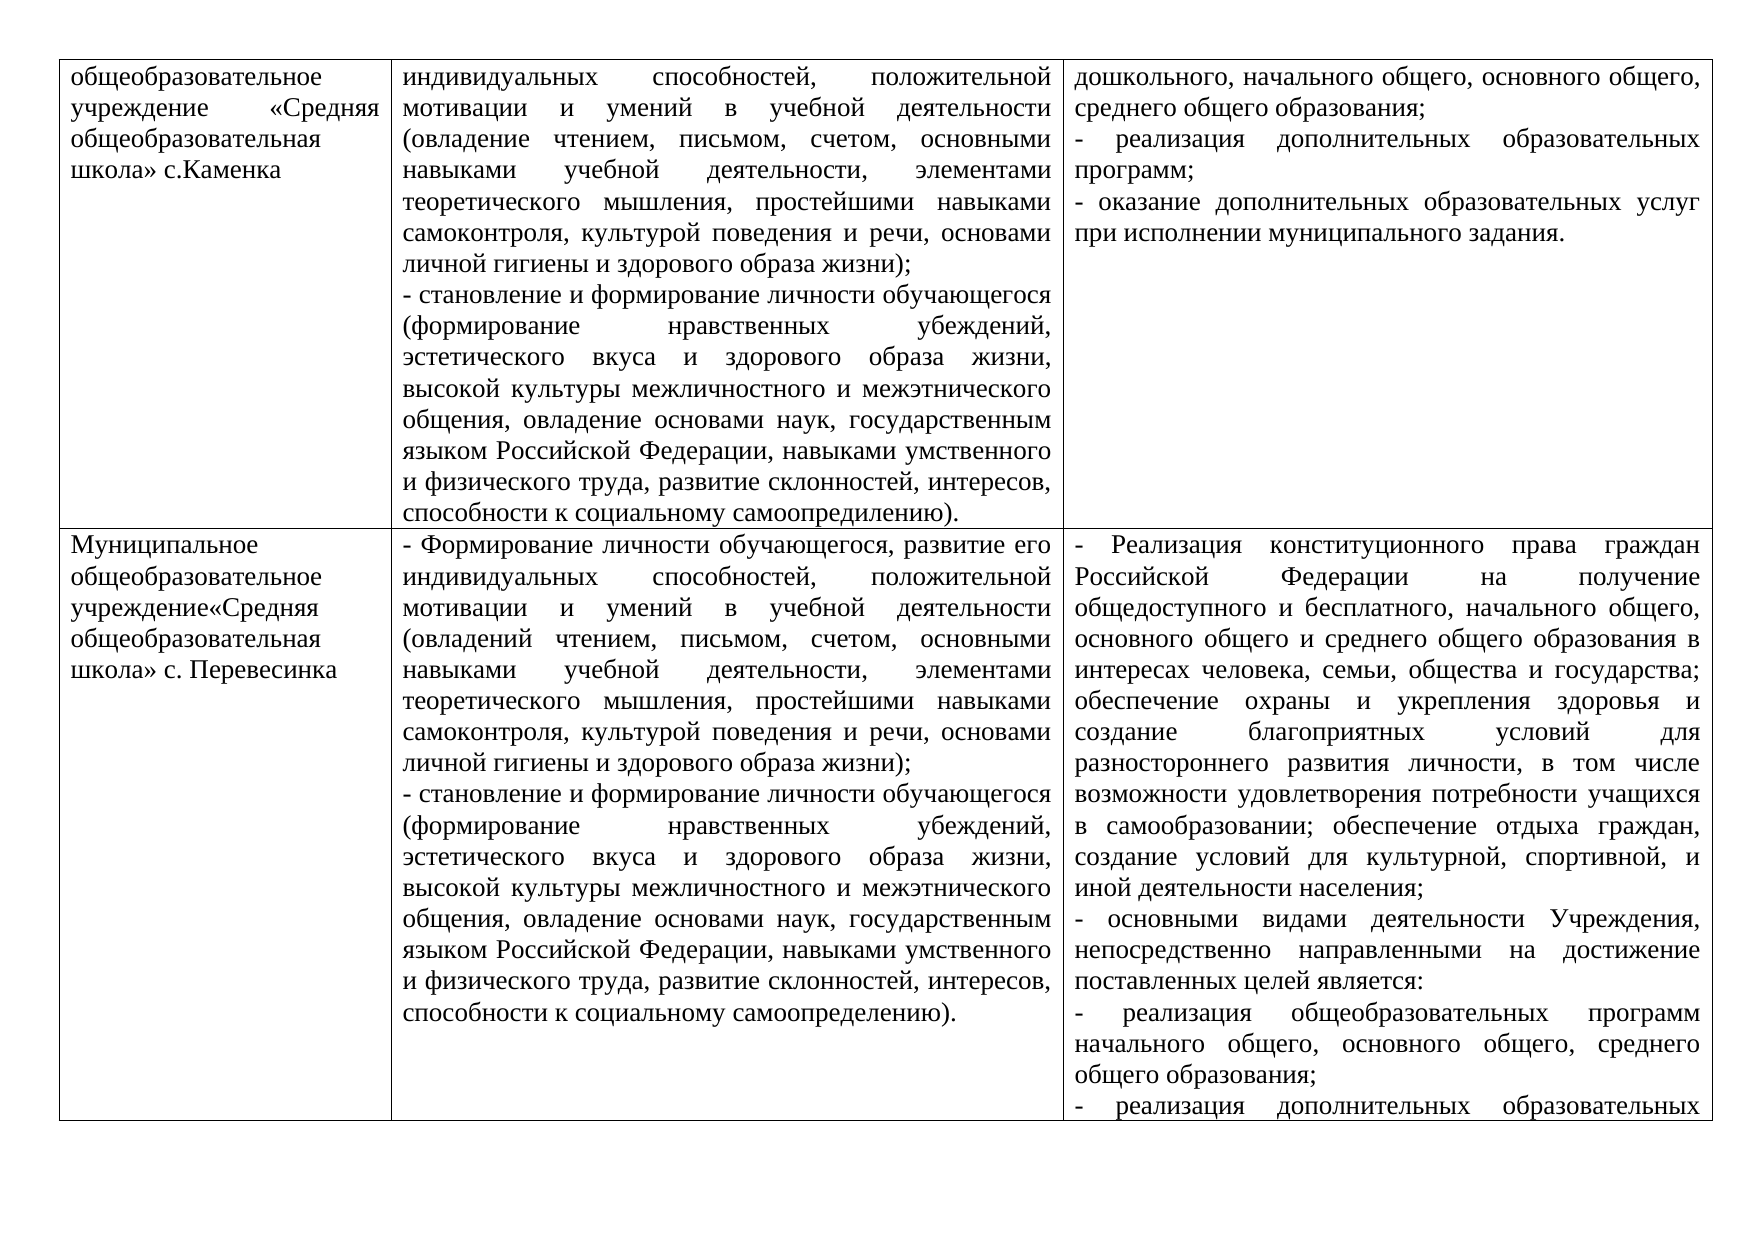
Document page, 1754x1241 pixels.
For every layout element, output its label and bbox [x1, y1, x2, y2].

table_cell [392, 60, 1063, 527]
table_cell [60, 60, 391, 527]
table_cell [392, 529, 1063, 1120]
table_cell [1064, 60, 1712, 527]
table_cell [1064, 529, 1712, 1120]
table_cell [60, 529, 391, 1120]
